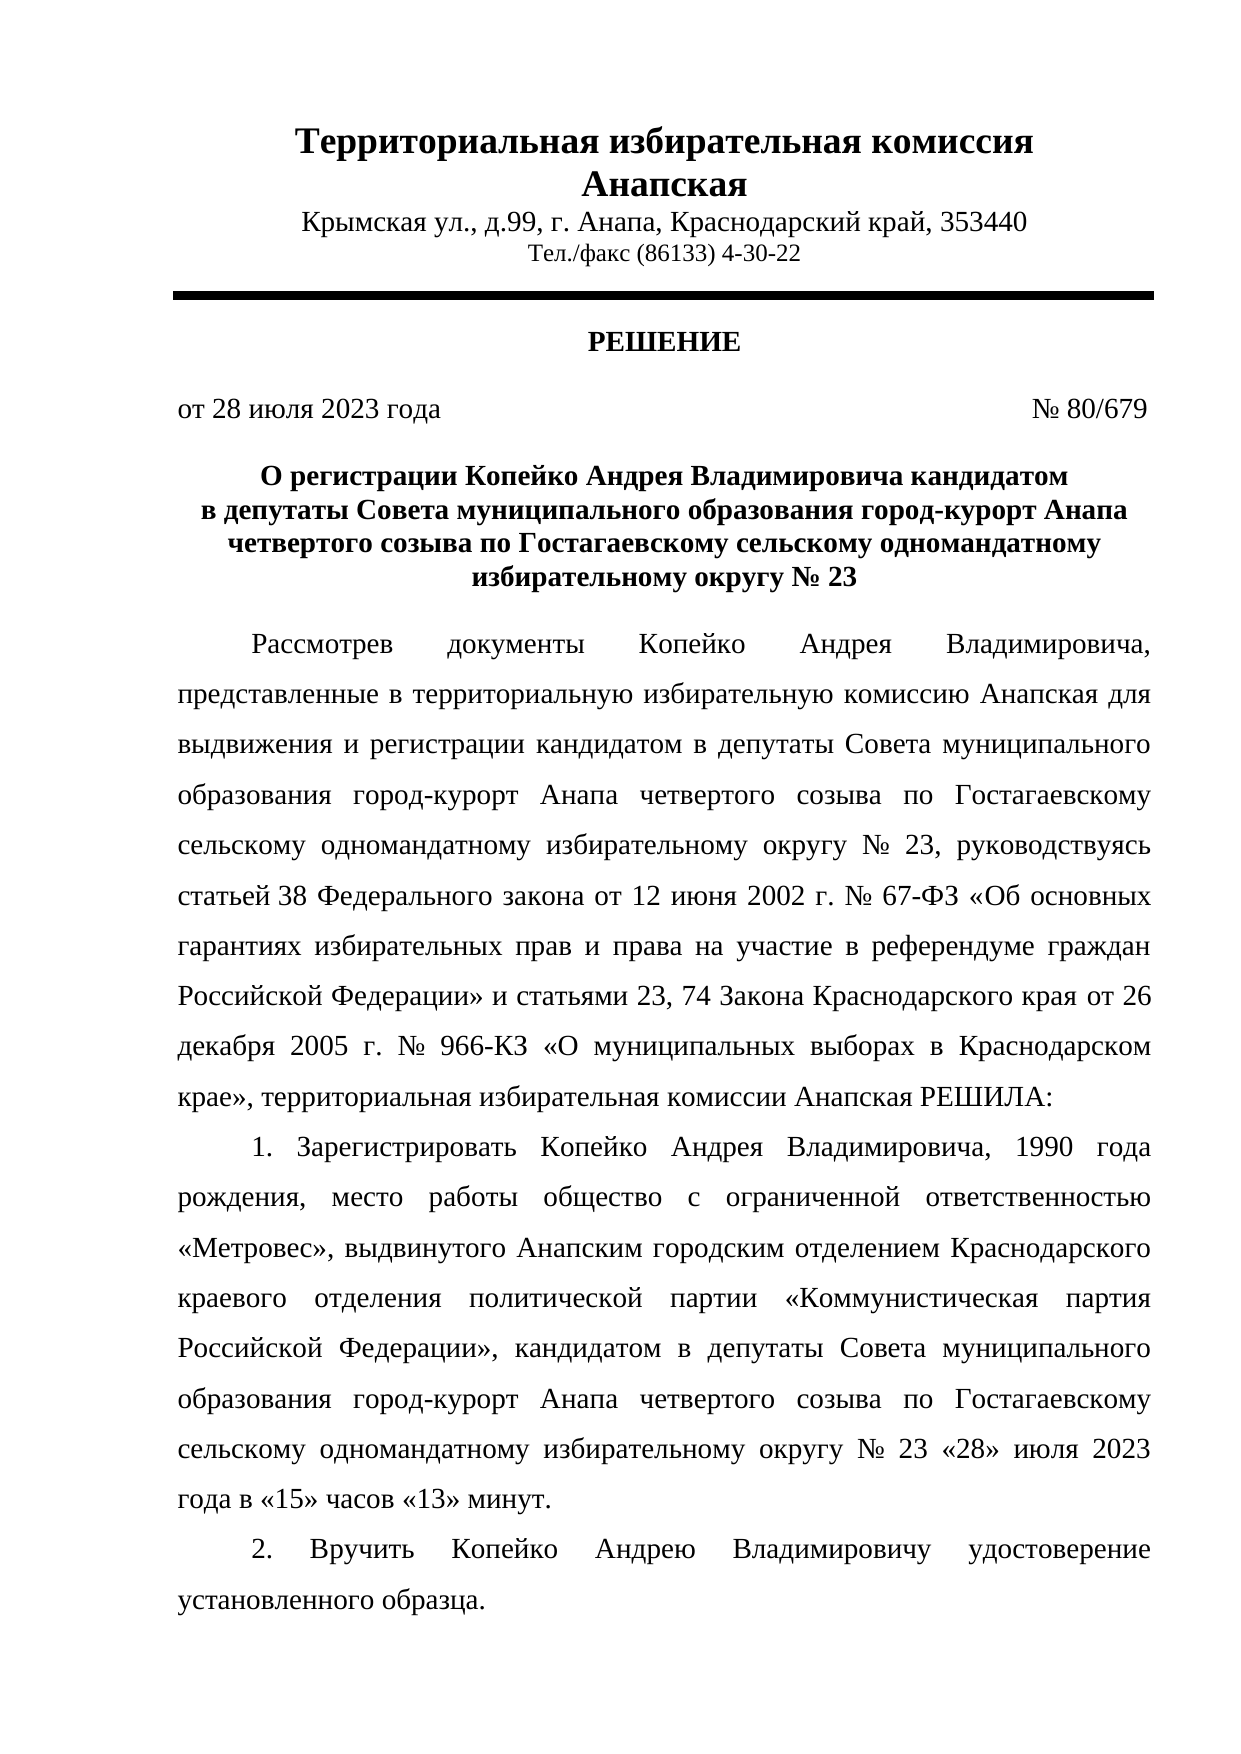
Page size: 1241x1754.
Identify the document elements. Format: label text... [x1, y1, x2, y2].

text 2. Вручить Копейко Андрею Владимировичу удостоверение установленного образца. [177, 1532, 1152, 1616]
text от 28 июля 2023 года № 80/679 [177, 391, 1152, 425]
text О регистрации Копейко Андрея Владимировича кандидатом [177, 458, 1152, 492]
subtitle Крымская ул., д.99, г. Анапа, Краснодарский край, 353440 [177, 204, 1152, 238]
text РЕШЕНИЕ [177, 324, 1152, 358]
text Тел./факс (86133) 4-30-22 [177, 238, 1152, 267]
text 1. Зарегистрировать Копейко Андрея Владимировича, 1990 года рождения, место работы общество с ограниченной ответственностью «Метровес», выдвинутого Анапским городским отделением Краснодарского краевого отделения политической партии «Коммунистическая партия Российской Федерации», кандидатом в депутаты Совета муниципального образования город-курорт Анапа четвертого созыва по Гостагаевскому сельскому одномандатному избирательному округу № 23 «28» июля 2023 года в «15» часов «13» минут. [177, 1129, 1152, 1515]
text в депутаты Совета муниципального образования город-курорт Анапа четвертого созыва по Гостагаевскому сельскому одномандатному избирательному округу № 23 [177, 492, 1152, 592]
title Территориальная избирательная комиссия [177, 118, 1152, 161]
text Рассмотрев документы Копейко Андрея Владимировича, представленные в территориальную избирательную комиссию Анапская для выдвижения и регистрации кандидатом в депутаты Совета муниципального образования город-курорт Анапа четвертого созыва по Гостагаевскому сельскому одномандатному избирательному округу № 23, руководствуясь статьей 38 Федерального закона от 12 июня 2002 г. № 67-ФЗ «Об основных гарантиях избирательных прав и права на участие в референдуме граждан Российской Федерации» и статьями 23, 74 Закона Краснодарского края от 26 декабря 2005 г. № 966-КЗ «О муниципальных выборах в Краснодарском крае», территориальная избирательная комиссии Анапская РЕШИЛА: [177, 626, 1152, 1112]
text Анапская [177, 161, 1152, 204]
